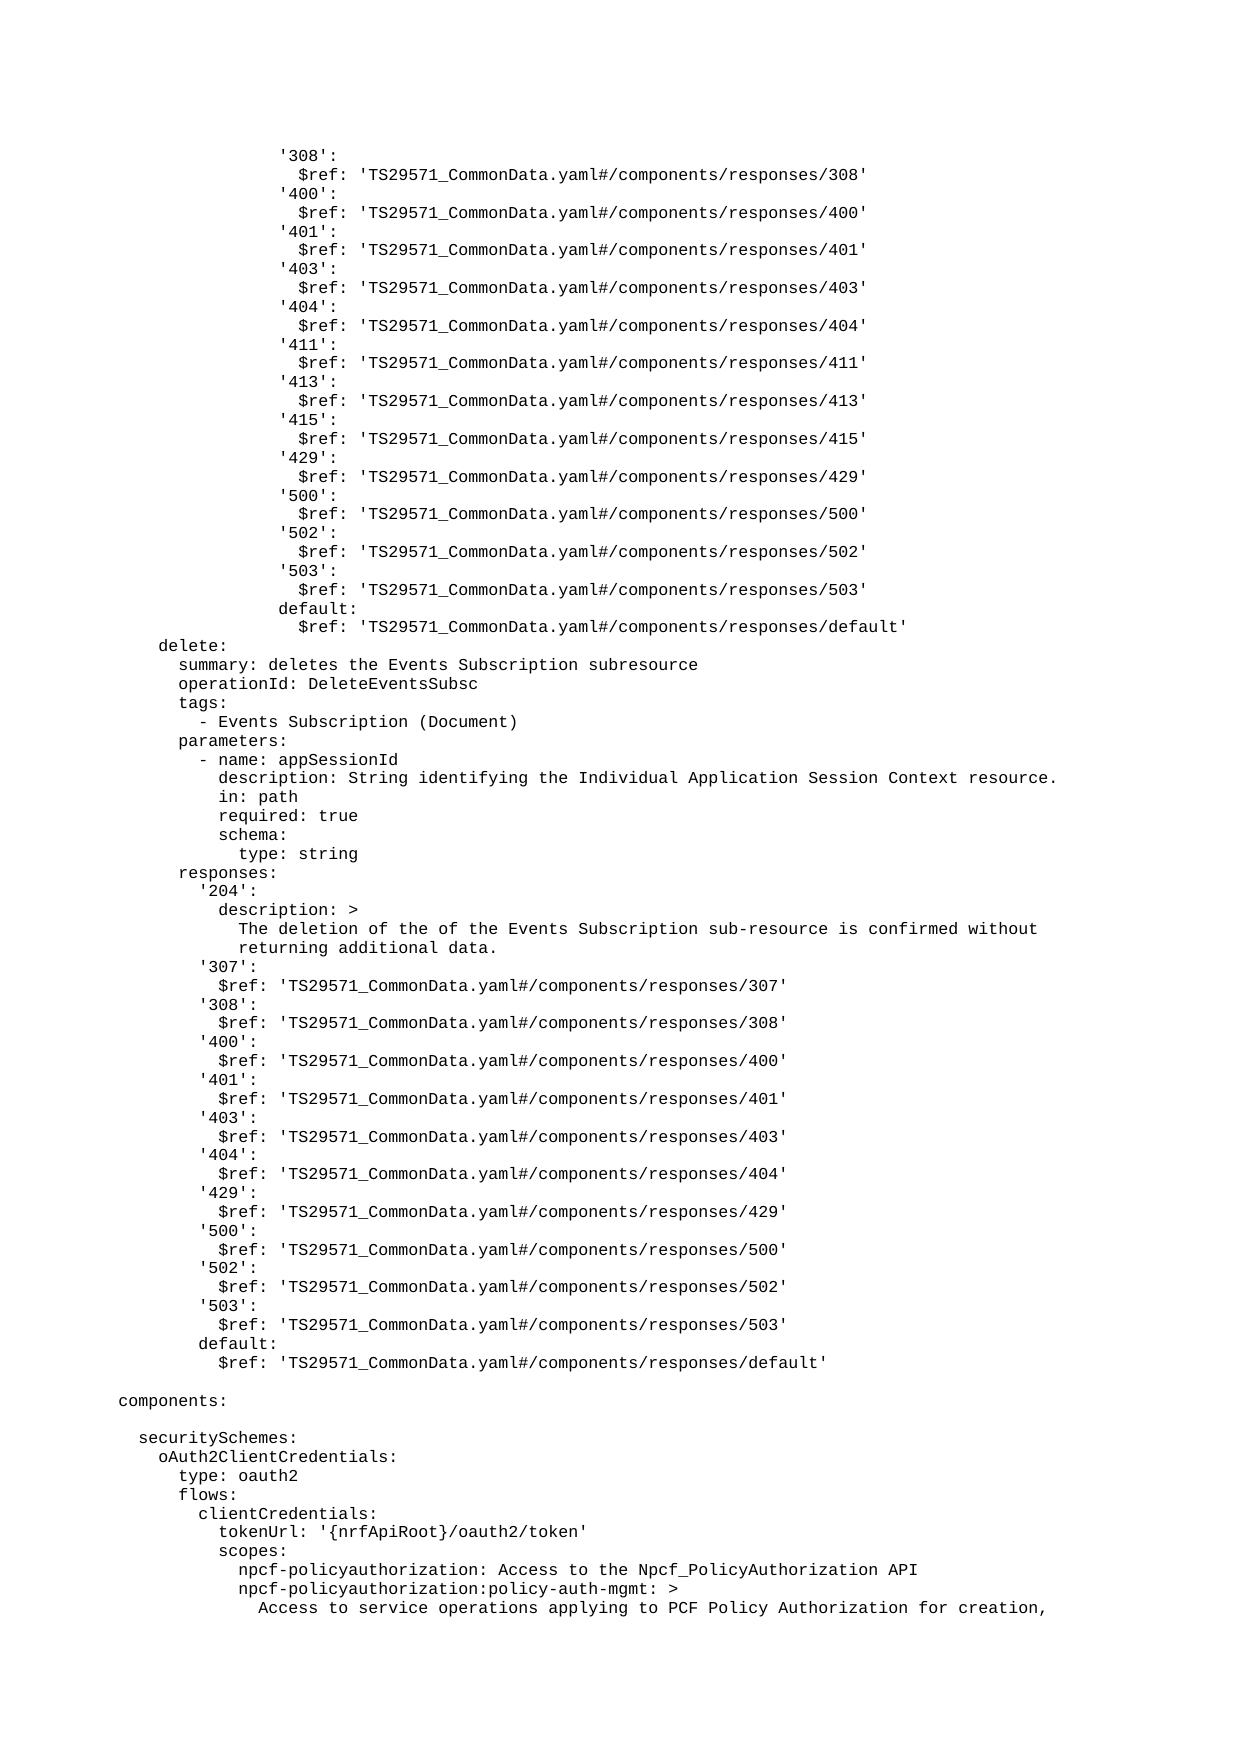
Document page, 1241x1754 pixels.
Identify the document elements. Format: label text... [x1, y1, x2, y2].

text The deletion of the of the Events Subscription sub-resource is confirmed without [118, 921, 1122, 939]
text '404': [118, 1147, 1122, 1166]
text $ref: 'TS29571_CommonData.yaml#/components/responses/400' [118, 1053, 1122, 1072]
text returning additional data. [118, 939, 1122, 958]
text '400': [118, 1034, 1122, 1053]
text '401': [118, 1072, 1122, 1090]
text responses: [118, 864, 1122, 883]
text '403': [118, 1109, 1122, 1128]
text $ref: 'TS29571_CommonData.yaml#/components/responses/411' [118, 355, 1122, 374]
text npcf-policyauthorization: Access to the Npcf_PolicyAuthorization API [118, 1562, 1122, 1581]
text '308': [118, 148, 1122, 167]
text $ref: 'TS29571_CommonData.yaml#/components/responses/400' [118, 204, 1122, 223]
text type: string [118, 845, 1122, 864]
text $ref: 'TS29571_CommonData.yaml#/components/responses/503' [118, 581, 1122, 600]
text securitySchemes: [118, 1430, 1122, 1449]
text $ref: 'TS29571_CommonData.yaml#/components/responses/403' [118, 280, 1122, 298]
text '503': [118, 1298, 1122, 1317]
text tags: [118, 694, 1122, 713]
text $ref: 'TS29571_CommonData.yaml#/components/responses/308' [118, 167, 1122, 185]
text in: path [118, 789, 1122, 808]
text $ref: 'TS29571_CommonData.yaml#/components/responses/404' [118, 317, 1122, 336]
text scopes: [118, 1543, 1122, 1562]
text $ref: 'TS29571_CommonData.yaml#/components/responses/500' [118, 1241, 1122, 1260]
text '404': [118, 298, 1122, 317]
text $ref: 'TS29571_CommonData.yaml#/components/responses/403' [118, 1128, 1122, 1147]
text operationId: DeleteEventsSubsc [118, 676, 1122, 694]
text '502': [118, 525, 1122, 544]
text description: String identifying the Individual Application Session Context resource. [118, 770, 1122, 789]
text '307': [118, 958, 1122, 977]
text delete: [118, 638, 1122, 657]
text schema: [118, 826, 1122, 845]
text $ref: 'TS29571_CommonData.yaml#/components/responses/503' [118, 1317, 1122, 1336]
text $ref: 'TS29571_CommonData.yaml#/components/responses/401' [118, 242, 1122, 261]
text $ref: 'TS29571_CommonData.yaml#/components/responses/308' [118, 1015, 1122, 1034]
text $ref: 'TS29571_CommonData.yaml#/components/responses/307' [118, 977, 1122, 996]
text '503': [118, 562, 1122, 581]
text '400': [118, 185, 1122, 204]
text '413': [118, 374, 1122, 393]
text '500': [118, 487, 1122, 506]
text '502': [118, 1260, 1122, 1279]
text '308': [118, 996, 1122, 1015]
text clientCredentials: [118, 1505, 1122, 1524]
text '500': [118, 1222, 1122, 1241]
text summary: deletes the Events Subscription subresource [118, 657, 1122, 676]
text $ref: 'TS29571_CommonData.yaml#/components/responses/429' [118, 1203, 1122, 1222]
text '429': [118, 449, 1122, 468]
text '429': [118, 1185, 1122, 1203]
text parameters: [118, 732, 1122, 751]
text $ref: 'TS29571_CommonData.yaml#/components/responses/429' [118, 468, 1122, 487]
text $ref: 'TS29571_CommonData.yaml#/components/responses/415' [118, 431, 1122, 449]
text npcf-policyauthorization:policy-auth-mgmt: > [118, 1581, 1122, 1599]
text '403': [118, 261, 1122, 280]
text type: oauth2 [118, 1467, 1122, 1486]
text components: [118, 1392, 1122, 1411]
text $ref: 'TS29571_CommonData.yaml#/components/responses/401' [118, 1090, 1122, 1109]
text description: > [118, 902, 1122, 921]
text default: [118, 1336, 1122, 1354]
text $ref: 'TS29571_CommonData.yaml#/components/responses/default' [118, 1354, 1122, 1373]
text flows: [118, 1486, 1122, 1505]
text tokenUrl: '{nrfApiRoot}/oauth2/token' [118, 1524, 1122, 1543]
text '415': [118, 412, 1122, 431]
text $ref: 'TS29571_CommonData.yaml#/components/responses/502' [118, 1279, 1122, 1298]
text $ref: 'TS29571_CommonData.yaml#/components/responses/413' [118, 393, 1122, 412]
text oAuth2ClientCredentials: [118, 1449, 1122, 1467]
text $ref: 'TS29571_CommonData.yaml#/components/responses/500' [118, 506, 1122, 525]
text '204': [118, 883, 1122, 902]
text $ref: 'TS29571_CommonData.yaml#/components/responses/502' [118, 544, 1122, 562]
text '401': [118, 223, 1122, 242]
text $ref: 'TS29571_CommonData.yaml#/components/responses/404' [118, 1166, 1122, 1185]
text $ref: 'TS29571_CommonData.yaml#/components/responses/default' [118, 619, 1122, 638]
text required: true [118, 808, 1122, 826]
text Access to service operations applying to PCF Policy Authorization for creation, [118, 1599, 1122, 1618]
text default: [118, 600, 1122, 619]
text '411': [118, 336, 1122, 355]
text - name: appSessionId [118, 751, 1122, 770]
text - Events Subscription (Document) [118, 713, 1122, 732]
